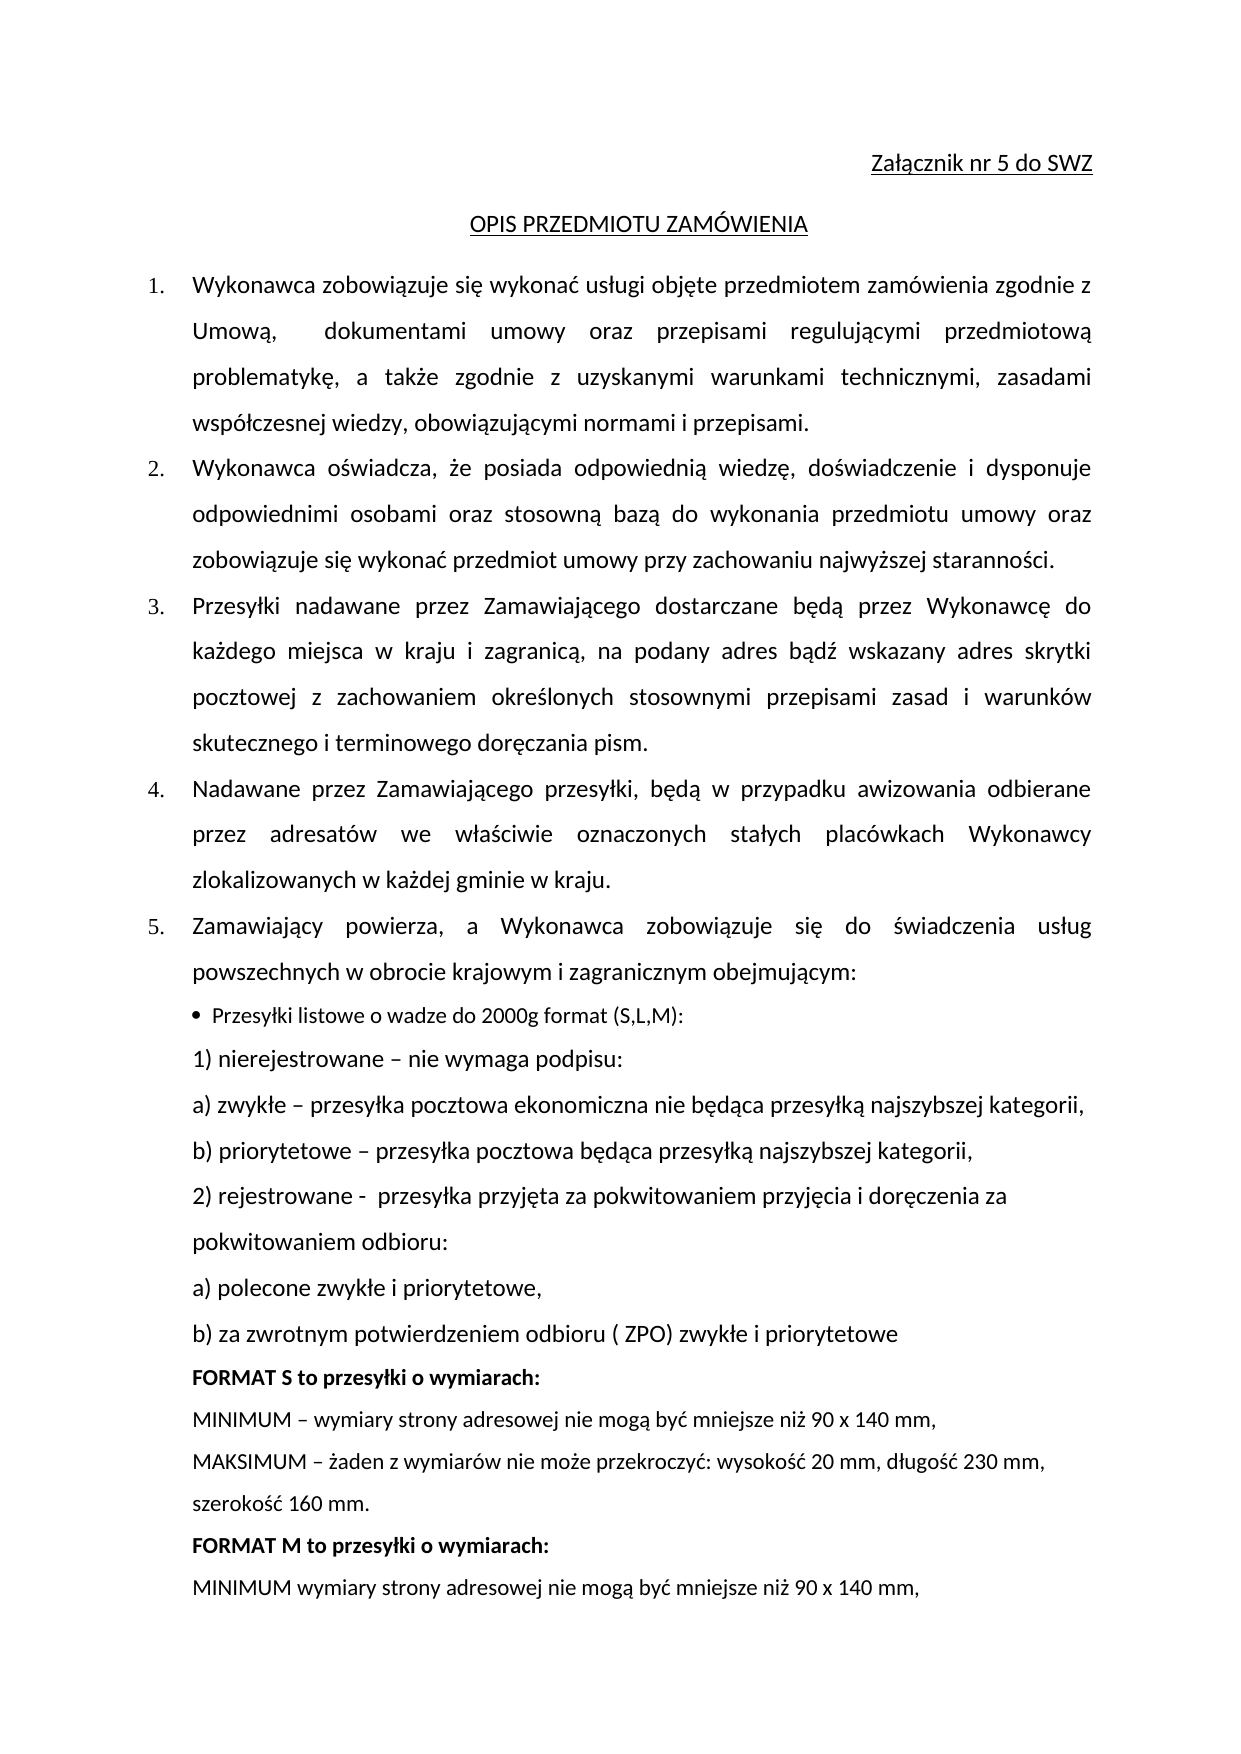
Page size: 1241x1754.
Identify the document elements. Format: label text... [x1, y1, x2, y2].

text Załącznik nr 5 do SWZ [185, 148, 1093, 178]
text MINIMUM – wymiary strony adresowej nie mogą być mniejsze niż 90 x 140 mm, [148, 1405, 1093, 1433]
text a) zwykłe – przesyłka pocztowa ekonomiczna nie będąca przesyłką najszybszej kategorii, [148, 1089, 1093, 1119]
list Zamawiający powierza, a Wykonawca zobowiązuje się do świadczenia usług powszechnych w obrocie krajowym i zagranicznym obejmującym: [148, 910, 1093, 986]
text OPIS PRZEDMIOTU ZAMÓWIENIA [185, 209, 1093, 239]
text 2) rejestrowane - przesyłka przyjęta za pokwitowaniem przyjęcia i doręczenia za pokwitowaniem odbioru: [192, 1181, 1093, 1257]
text MAKSIMUM – żaden z wymiarów nie może przekroczyć: wysokość 20 mm, długość 230 mm, szerokość 160 mm. [192, 1447, 1093, 1517]
text FORMAT M to przesyłki o wymiarach: [148, 1531, 1093, 1559]
list Nadawane przez Zamawiającego przesyłki, będą w przypadku awizowania odbierane przez adresatów we właściwie oznaczonych stałych placówkach Wykonawcy zlokalizowanych w każdej gminie w kraju. [148, 773, 1093, 895]
text a) polecone zwykłe i priorytetowe, [148, 1272, 1093, 1302]
text FORMAT S to przesyłki o wymiarach: [148, 1363, 1093, 1391]
list Wykonawca zobowiązuje się wykonać usługi objęte przedmiotem zamówienia zgodnie z Umową, dokumentami umowy oraz przepisami regulującymi przedmiotową problematykę, a także zgodnie z uzyskanymi warunkami technicznymi, zasadami współczesnej wiedzy, obowiązującymi normami i przepisami. [148, 270, 1093, 437]
text 1) nierejestrowane – nie wymaga podpisu: [148, 1043, 1093, 1074]
text b) za zwrotnym potwierdzeniem odbioru ( ZPO) zwykłe i priorytetowe [148, 1318, 1093, 1348]
text MINIMUM wymiary strony adresowej nie mogą być mniejsze niż 90 x 140 mm, [148, 1573, 1093, 1601]
list Przesyłki nadawane przez Zamawiającego dostarczane będą przez Wykonawcę do każdego miejsca w kraju i zagranicą, na podany adres bądź wskazany adres skrytki pocztowej z zachowaniem określonych stosownymi przepisami zasad i warunków skutecznego i terminowego doręczania pism. [148, 590, 1093, 757]
list Wykonawca oświadcza, że posiada odpowiednią wiedzę, doświadczenie i dysponuje odpowiednimi osobami oraz stosowną bazą do wykonania przedmiotu umowy oraz zobowiązuje się wykonać przedmiot umowy przy zachowaniu najwyższej staranności. [148, 453, 1093, 574]
list Przesyłki listowe o wadze do 2000g format (S,L,M): [192, 1001, 1093, 1029]
text b) priorytetowe – przesyłka pocztowa będąca przesyłką najszybszej kategorii, [148, 1135, 1093, 1165]
